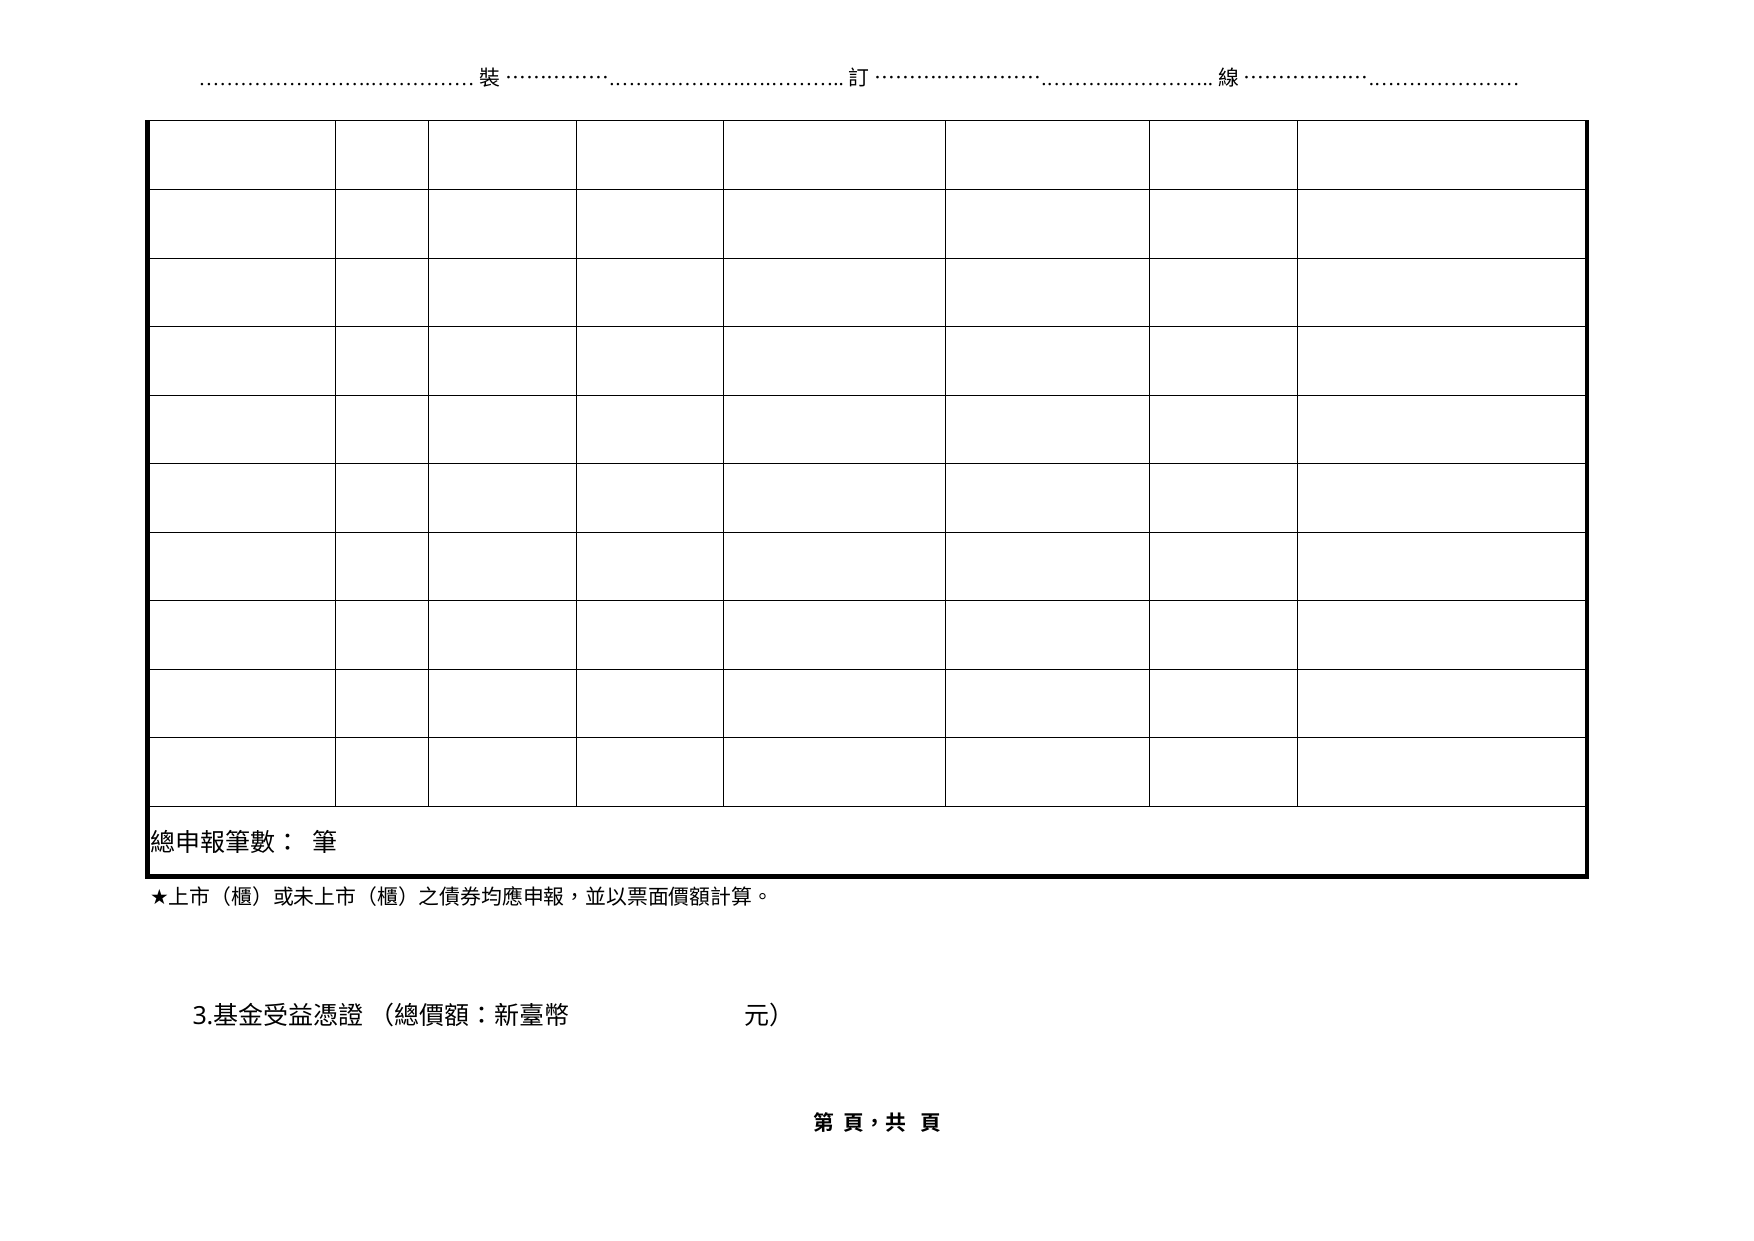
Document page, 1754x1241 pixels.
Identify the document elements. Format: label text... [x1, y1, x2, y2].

table_cell [429, 533, 576, 600]
table_cell [150, 121, 335, 189]
table_cell [1150, 190, 1297, 257]
table_cell [946, 601, 1149, 669]
table_cell [724, 601, 945, 669]
table_cell [429, 670, 576, 737]
table_cell [577, 670, 723, 737]
table_cell [1298, 601, 1585, 669]
table_cell [577, 190, 723, 257]
table_cell [1298, 190, 1585, 257]
table_cell [1150, 327, 1297, 394]
table_cell [336, 327, 428, 394]
table_cell [1298, 327, 1585, 394]
table_cell [1150, 464, 1297, 532]
table_cell [150, 259, 335, 326]
table_cell [150, 190, 335, 257]
table_cell [336, 738, 428, 806]
table_cell [946, 121, 1149, 189]
table_cell [577, 464, 723, 532]
table_cell [336, 601, 428, 669]
table_cell [724, 259, 945, 326]
text 3.基金受益憑證 （總價額：新臺幣 元） [192, 980, 1604, 1048]
table_cell [724, 327, 945, 394]
table_cell 總申報筆數： 筆 [150, 807, 1585, 874]
table_cell [724, 738, 945, 806]
table_cell [1150, 738, 1297, 806]
table_cell [577, 121, 723, 189]
table_cell [577, 738, 723, 806]
table_cell [724, 670, 945, 737]
table_cell [429, 259, 576, 326]
table_cell [1150, 670, 1297, 737]
table_cell [1298, 738, 1585, 806]
table_cell [429, 121, 576, 189]
table_cell [946, 327, 1149, 394]
table_cell [150, 464, 335, 532]
table_cell [336, 670, 428, 737]
table_cell [150, 738, 335, 806]
table_cell [724, 464, 945, 532]
table_cell [724, 121, 945, 189]
table_cell [946, 464, 1149, 532]
table_cell [429, 601, 576, 669]
table_cell [946, 670, 1149, 737]
table_cell [429, 327, 576, 394]
table_cell [724, 533, 945, 600]
table_cell [336, 396, 428, 463]
table_cell [150, 670, 335, 737]
table_cell [1150, 396, 1297, 463]
table_cell [577, 396, 723, 463]
table_cell [577, 601, 723, 669]
table_cell [1298, 121, 1585, 189]
table_cell [1298, 396, 1585, 463]
text ★上市（櫃）或未上市（櫃）之債券均應申報，並以票面價額計算。 [150, 879, 1604, 913]
table_cell [724, 396, 945, 463]
table_cell [1150, 533, 1297, 600]
table_cell [150, 533, 335, 600]
table_cell [336, 464, 428, 532]
table_cell [946, 259, 1149, 326]
table_cell [577, 533, 723, 600]
table_cell [946, 738, 1149, 806]
table_cell [150, 396, 335, 463]
table_cell [336, 121, 428, 189]
table_cell [946, 533, 1149, 600]
table_cell [429, 190, 576, 257]
table_cell [336, 190, 428, 257]
table_cell [946, 190, 1149, 257]
table_cell [577, 259, 723, 326]
table_cell [1298, 670, 1585, 737]
table_cell [150, 601, 335, 669]
table_cell [1150, 121, 1297, 189]
table_cell [429, 464, 576, 532]
table_cell [429, 396, 576, 463]
table_cell [946, 396, 1149, 463]
table_cell [1298, 533, 1585, 600]
table_cell [577, 327, 723, 394]
table_cell [150, 327, 335, 394]
table_cell [724, 190, 945, 257]
table_cell [429, 738, 576, 806]
table_cell [1298, 464, 1585, 532]
table_cell [336, 259, 428, 326]
table_cell [1298, 259, 1585, 326]
table_cell [336, 533, 428, 600]
table_cell [1150, 601, 1297, 669]
table_cell [1150, 259, 1297, 326]
